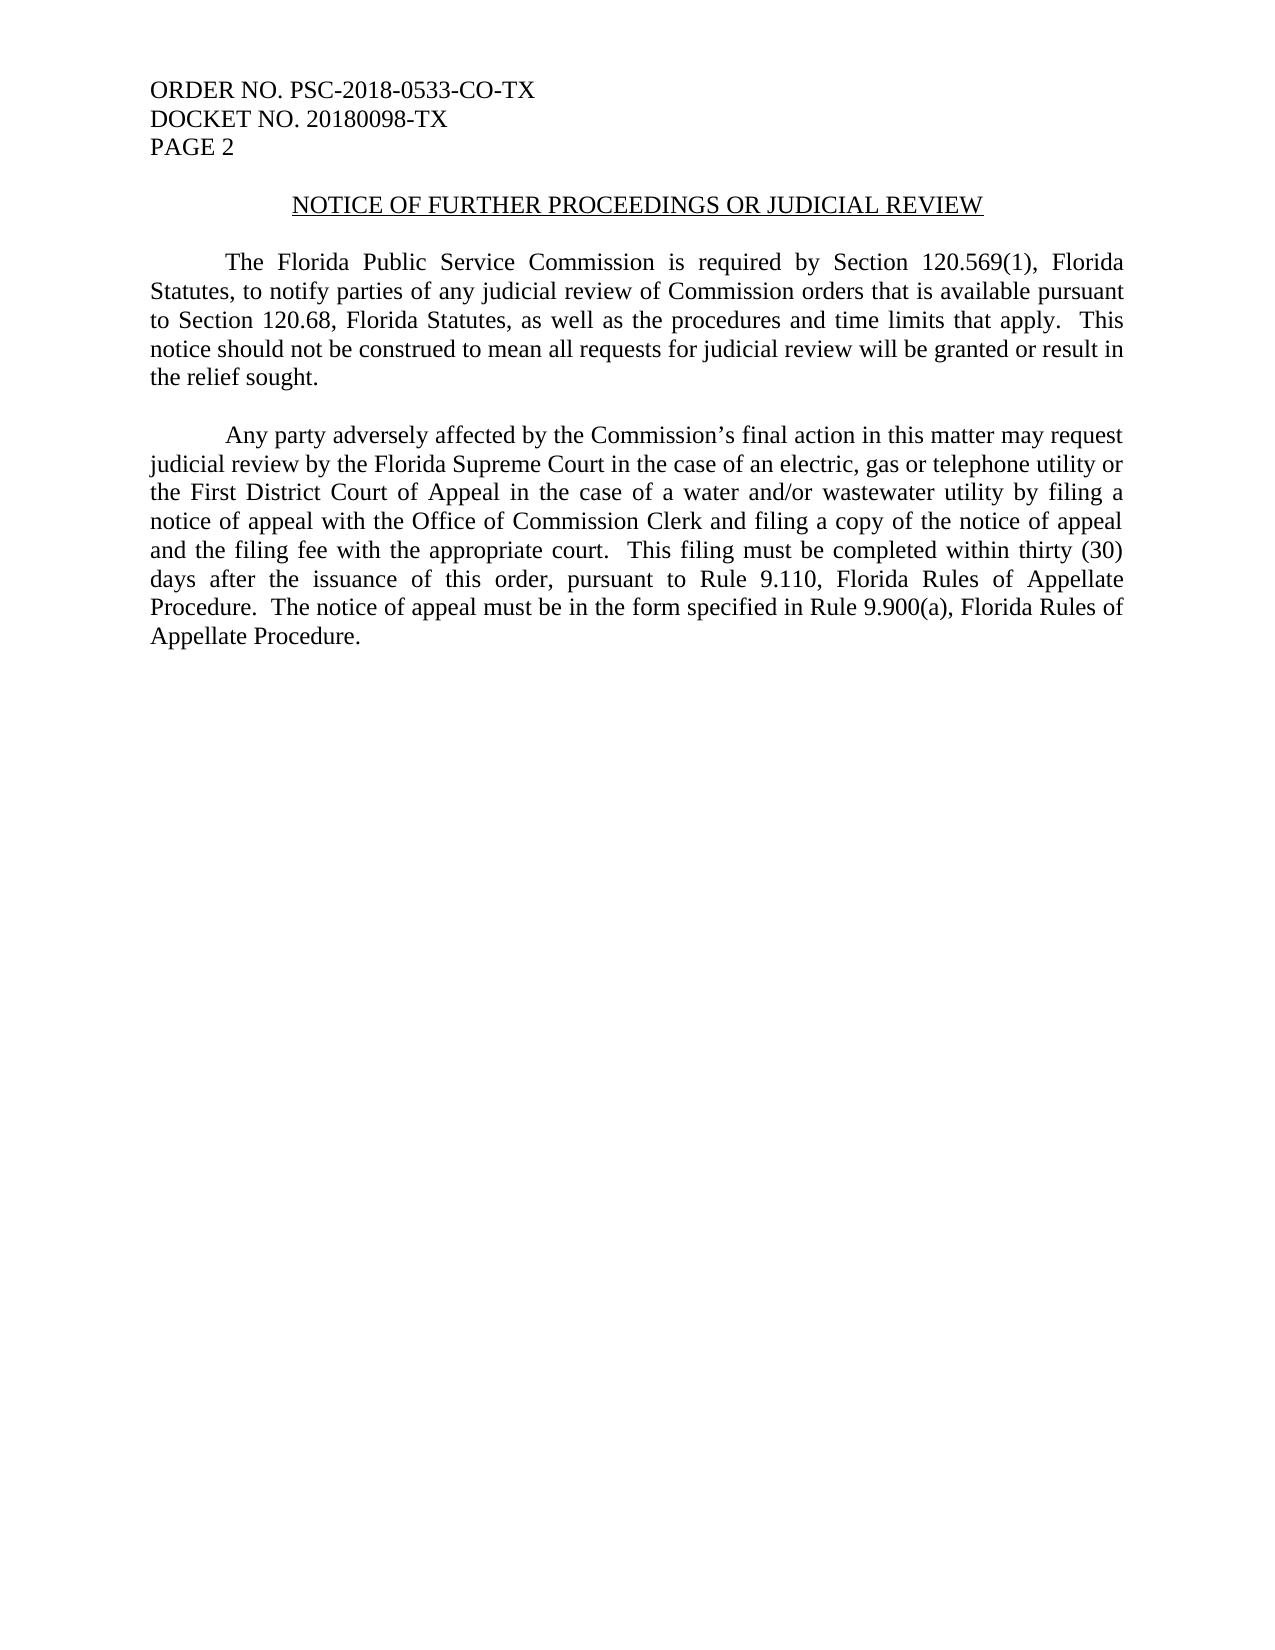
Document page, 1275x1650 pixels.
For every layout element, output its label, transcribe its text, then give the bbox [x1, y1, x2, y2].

text NOTICE OF FURTHER PROCEEDINGS OR JUDICIAL REVIEW [150, 190, 1125, 219]
text Any party adversely affected by the Commission’s final action in this matter may request judicial review by the Florida Supreme Court in the case of an electric, gas or telephone utility or the First District Court of Appeal in the case of a water and/or wastewater utility by filing a notice of appeal with the Office of Commission Clerk and filing a copy of the notice of appeal and the filing fee with the appropriate court. This filing must be completed within thirty (30) days after the issuance of this order, pursuant to Rule 9.110, Florida Rules of Appellate Procedure. The notice of appeal must be in the form specified in Rule 9.900(a), Florida Rules of Appellate Procedure. [150, 420, 1125, 650]
text The Florida Public Service Commission is required by Section 120.569(1), Florida Statutes, to notify parties of any judicial review of Commission orders that is available pursuant to Section 120.68, Florida Statutes, as well as the procedures and time limits that apply. This notice should not be construed to mean all requests for judicial review will be granted or result in the relief sought. [150, 247, 1125, 391]
